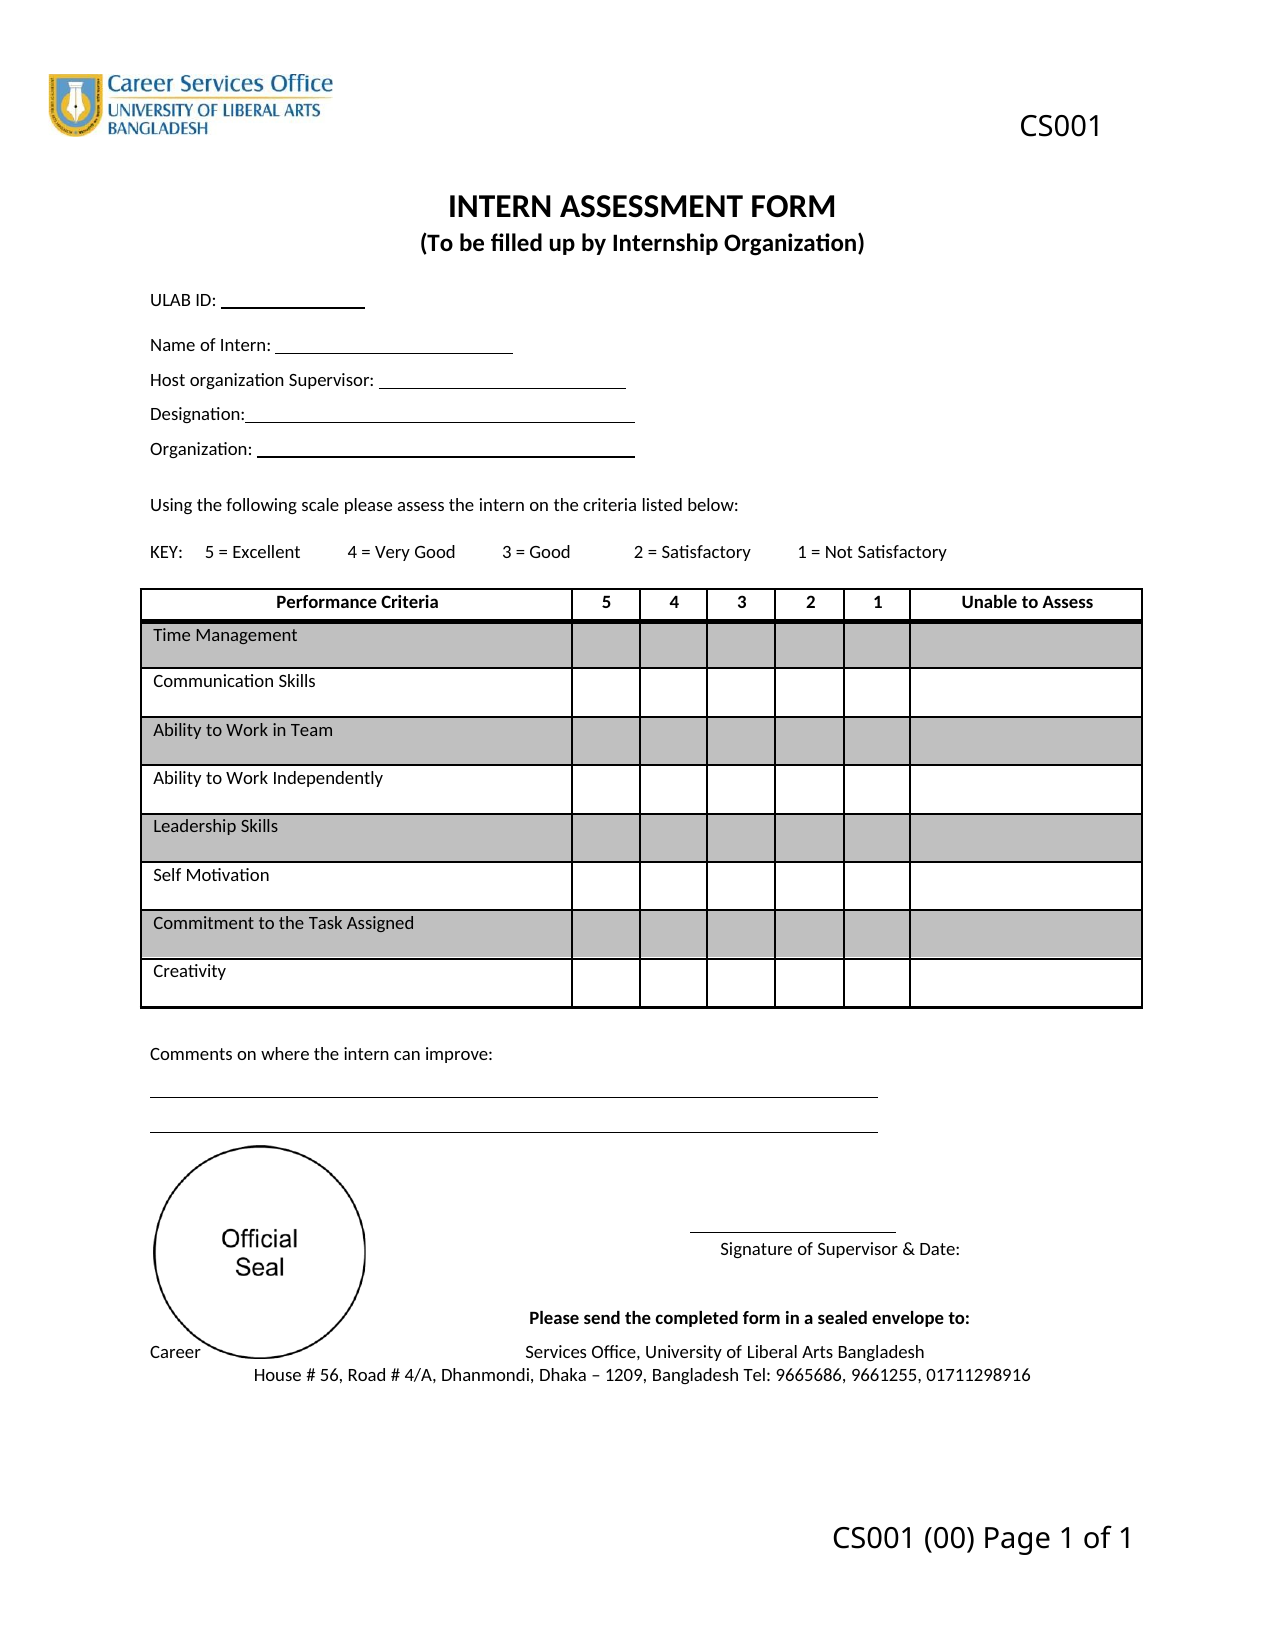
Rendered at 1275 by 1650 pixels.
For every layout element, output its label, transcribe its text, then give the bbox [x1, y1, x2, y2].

table_cell [911, 718, 1141, 764]
table_cell [708, 911, 774, 957]
table_cell [708, 815, 774, 861]
table_cell [911, 669, 1141, 716]
table_cell Commitment to the Task Assigned [142, 911, 571, 957]
table_cell [776, 624, 843, 667]
table_cell Self Motivation [142, 863, 571, 909]
text CS001 (00) Page 1 of 1 [37, 1517, 1134, 1557]
table_cell Creativity [142, 960, 571, 1006]
table_cell Time Management [142, 624, 571, 667]
table_cell [573, 911, 639, 957]
table_cell [573, 960, 639, 1006]
table_cell [708, 960, 774, 1006]
table_header 1 [845, 590, 909, 619]
table_cell [776, 766, 843, 812]
table_header 3 [708, 590, 774, 619]
table_cell [776, 911, 843, 957]
table_cell [641, 718, 706, 764]
table_cell [573, 669, 639, 716]
table_cell [911, 863, 1141, 909]
picture [153, 1145, 366, 1340]
table_header 2 [776, 590, 843, 619]
table_cell [911, 911, 1141, 957]
picture [48, 74, 333, 137]
table_cell [845, 960, 909, 1006]
table_cell [708, 766, 774, 812]
table_cell [911, 960, 1141, 1006]
table_cell [708, 863, 774, 909]
table_header 5 [573, 590, 639, 619]
text Comments on where the intern can improve: [150, 1042, 1154, 1065]
table_cell [845, 669, 909, 716]
table_cell [641, 863, 706, 909]
table_cell [573, 718, 639, 764]
table_cell [845, 766, 909, 812]
table_cell [573, 766, 639, 812]
table_cell [845, 911, 909, 957]
table_cell [641, 911, 706, 957]
table_cell Communication Skills [142, 669, 571, 716]
text Using the following scale please assess the intern on the criteria listed below: [150, 494, 1154, 517]
text Career Services Office, University of Liberal Arts Bangladesh [150, 1340, 1154, 1363]
table_cell [708, 669, 774, 716]
table_cell [573, 863, 639, 909]
table_cell [911, 766, 1141, 812]
table_header Performance Criteria [142, 590, 571, 619]
table_cell [641, 960, 706, 1006]
text House # 56, Road # 4/A, Dhanmondi, Dhaka – 1209, Bangladesh Tel: 9665686, 9661255, 01711298916 [253, 1363, 1154, 1386]
table_cell [573, 815, 639, 861]
text ULAB ID: [150, 288, 1154, 311]
text INTERN ASSESSMENT FORM [418, 185, 866, 226]
table_cell [911, 815, 1141, 861]
table_cell [776, 960, 843, 1006]
table_cell Ability to Work Independently [142, 766, 571, 812]
table_cell [641, 624, 706, 667]
text Signature of Supervisor & Date: [720, 1237, 1154, 1260]
table_cell [845, 718, 909, 764]
table_cell [845, 863, 909, 909]
table_cell [776, 718, 843, 764]
table_cell Leadership Skills [142, 815, 571, 861]
table_cell [776, 815, 843, 861]
table_cell [641, 766, 706, 812]
table_header Unable to Assess [911, 590, 1141, 619]
table_cell [641, 669, 706, 716]
table_header 4 [641, 590, 706, 619]
table_cell [573, 624, 639, 667]
table_cell [776, 863, 843, 909]
table_cell Ability to Work in Team [142, 718, 571, 764]
table_cell [776, 669, 843, 716]
text CS001 [48, 74, 1154, 145]
table_cell [845, 815, 909, 861]
text Please send the completed form in a sealed envelope to: [529, 1306, 1154, 1329]
table_cell [708, 718, 774, 764]
table_cell [845, 624, 909, 667]
text KEY: 5 = Excellent 4 = Very Good 3 = Good 2 = Satisfactory 1 = Not Satisfactory [150, 541, 1154, 564]
text Host organization Supervisor: Designation: Organization: [150, 368, 637, 459]
text Name of Intern: [150, 333, 1154, 356]
table_cell [708, 624, 774, 667]
table_cell [911, 624, 1141, 667]
subtitle (To be filled up by Internship Organization) [418, 227, 866, 257]
table_cell [641, 815, 706, 861]
